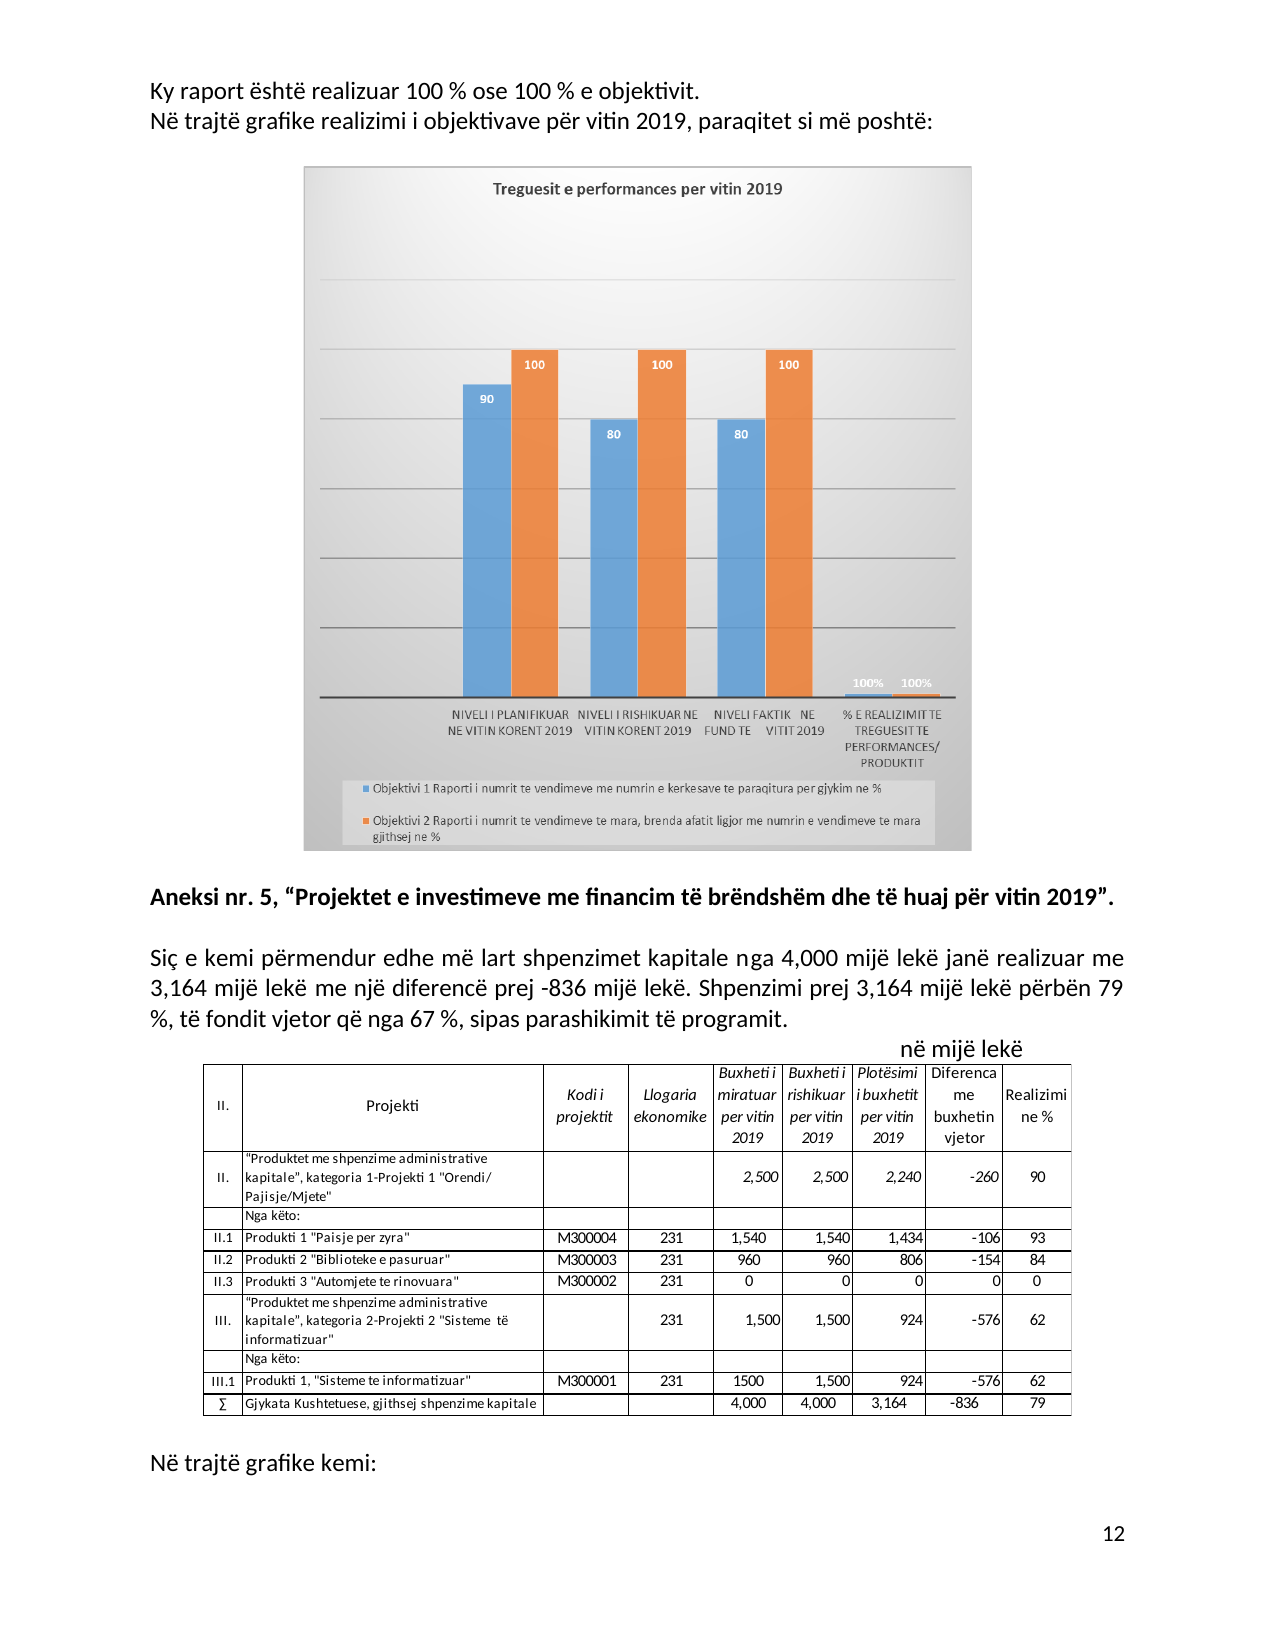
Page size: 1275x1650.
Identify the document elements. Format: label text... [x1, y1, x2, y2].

text Siç e kemi përmendur edhe më lart shpenzimet kapitale nga 4,000 mijë lekë janë realizuar me 3,164 mijë lekë me një diferencë prej -836 mijë lekë. Shpenzimi prej 3,164 mijë lekë përbën 79 %, të fondit vjetor që nga 67 %, sipas parashikimit të programit. [150, 942, 1125, 1033]
text Ky raport është realizuar 100 % ose 100 % e objektivit. [150, 75, 1125, 106]
text Aneksi nr. 5, “Projektet e investimeve me financim të brëndshëm dhe të huaj për vitin 2019”. [150, 881, 1125, 911]
picture [303, 166, 972, 851]
text Në trajtë grafike kemi: [150, 1447, 1125, 1477]
text në mijë lekë [825, 1033, 1125, 1064]
text Në trajtë grafike realizimi i objektivave për vitin 2019, paraqitet si më poshtë: [150, 106, 1125, 136]
